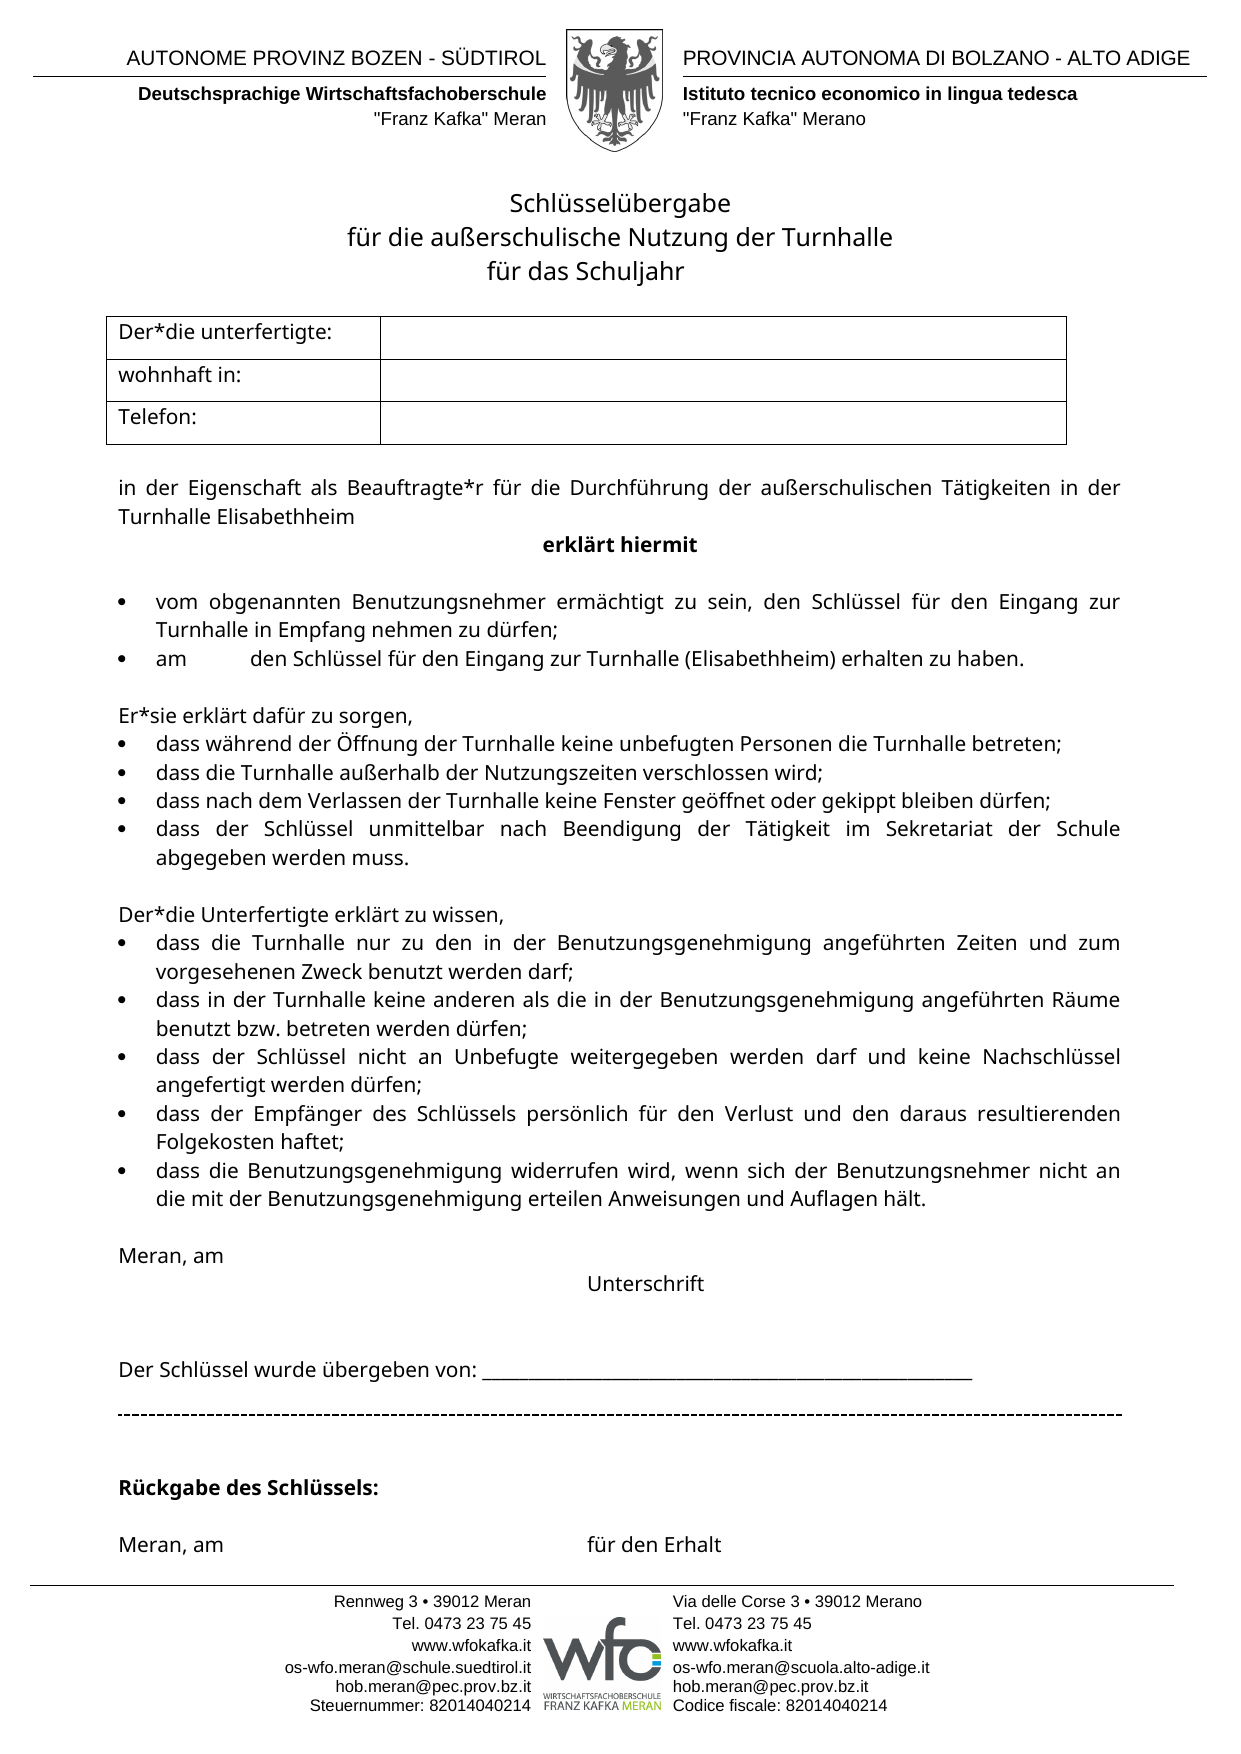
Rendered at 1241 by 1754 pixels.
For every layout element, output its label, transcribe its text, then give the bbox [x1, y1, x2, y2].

text Unterschrift [118, 1269, 1122, 1298]
picture [543, 1617, 661, 1710]
list dass die Turnhalle nur zu den in der Benutzungsgenehmigung angeführten Zeiten und zum vorgesehenen Zweck benutzt werden darf; [118, 928, 1122, 985]
list dass die Turnhalle außerhalb der Nutzungszeiten verschlossen wird; [118, 758, 1122, 786]
table_cell [381, 402, 1066, 444]
table_cell wohnhaft in: [107, 360, 380, 401]
table_cell Telefon: [107, 402, 380, 444]
text Der Schlüssel wurde übergeben von: _____________________________________________________ [118, 1355, 1122, 1383]
text Meran, am für den Erhalt [118, 1530, 1122, 1558]
picture [566, 29, 663, 152]
list vom obgenannten Benutzungsnehmer ermächtigt zu sein, den Schlüssel für den Eingang zur Turnhalle in Empfang nehmen zu dürfen; [118, 587, 1122, 644]
list dass nach dem Verlassen der Turnhalle keine Fenster geöffnet oder gekippt bleiben dürfen; [118, 786, 1122, 814]
text Meran, am [118, 1241, 1122, 1269]
table_cell [381, 360, 1066, 401]
list dass in der Turnhalle keine anderen als die in der Benutzungsgenehmigung angeführten Räume benutzt bzw. betreten werden dürfen; [118, 985, 1122, 1042]
text in der Eigenschaft als Beauftragte*r für die Durchführung der außerschulischen Tätigkeiten in der Turnhalle Elisabethheim [118, 473, 1122, 530]
text Er*sie erklärt dafür zu sorgen, [118, 701, 1122, 729]
table_header Der*die unterfertigte: [107, 317, 380, 359]
text Der*die Unterfertigte erklärt zu wissen, [118, 900, 1122, 928]
list dass der Empfänger des Schlüssels persönlich für den Verlust und den daraus resultierenden Folgekosten haftet; [118, 1099, 1122, 1156]
text erklärt hiermit [118, 530, 1122, 559]
list dass die Benutzungsgenehmigung widerrufen wird, wenn sich der Benutzungsnehmer nicht an die mit der Benutzungsgenehmigung erteilen Anweisungen und Auflagen hält. [118, 1156, 1122, 1213]
list dass der Schlüssel nicht an Unbefugte weitergegeben werden darf und keine Nachschlüssel angefertigt werden dürfen; [118, 1042, 1122, 1099]
text Rückgabe des Schlüssels: [118, 1473, 1122, 1501]
table_header [381, 317, 1066, 359]
list dass während der Öffnung der Turnhalle keine unbefugten Personen die Turnhalle betreten; [118, 729, 1122, 758]
list am den Schlüssel für den Eingang zur Turnhalle (Elisabethheim) erhalten zu haben. [118, 644, 1122, 672]
list dass der Schlüssel unmittelbar nach Beendigung der Tätigkeit im Sekretariat der Schule abgegeben werden muss. [118, 814, 1122, 871]
text für das Schuljahr [118, 253, 1122, 288]
text für die außerschulische Nutzung der Turnhalle [118, 219, 1122, 253]
text Schlüsselübergabe [118, 185, 1122, 219]
